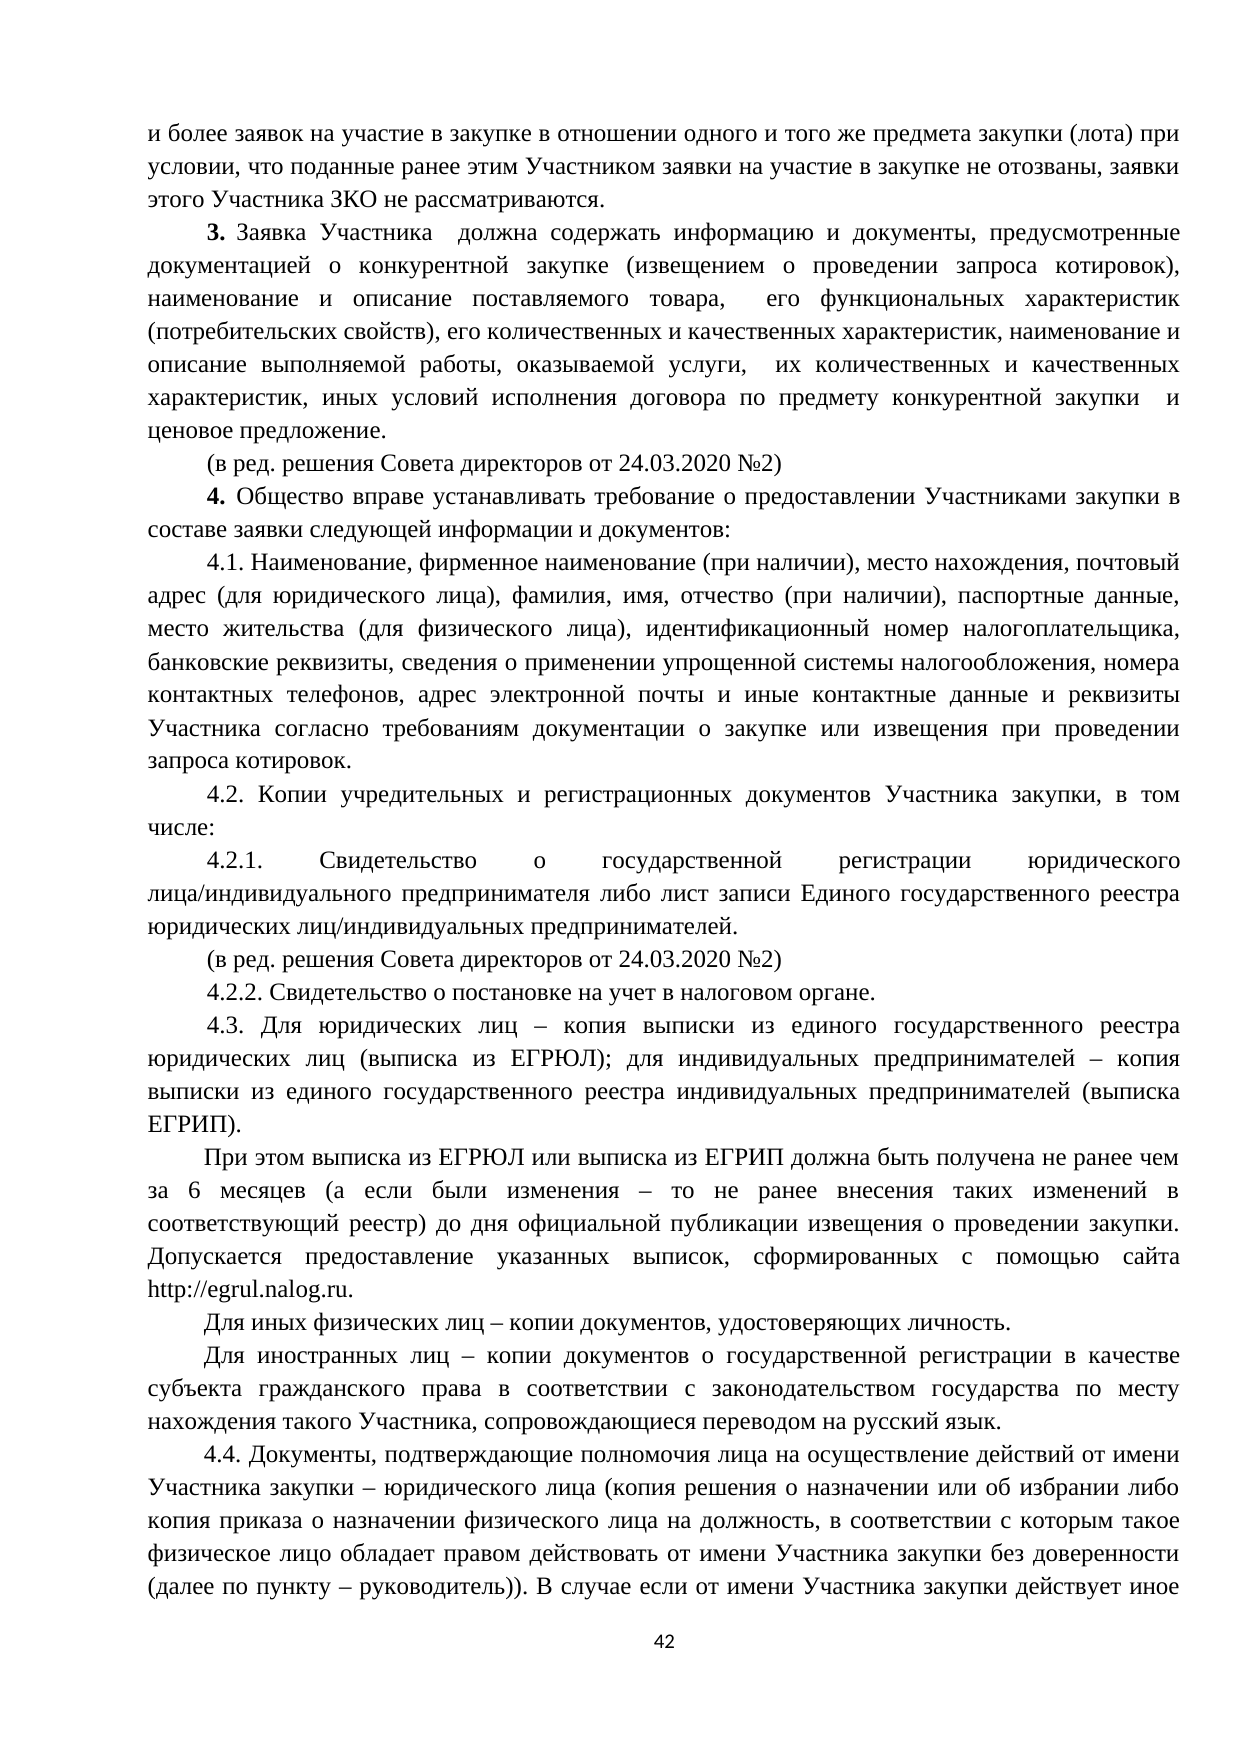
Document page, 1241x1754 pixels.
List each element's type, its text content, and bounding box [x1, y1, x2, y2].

text 4.2.2. Свидетельство о постановке на учет в налоговом органе. [147, 977, 1181, 1006]
text Для иностранных лиц – копии документов о государственной регистрации в качестве субъекта гражданского права в соответствии с законодательством государства по месту нахождения такого Участника, сопровождающиеся переводом на русский язык. [147, 1340, 1181, 1435]
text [147, 1439, 1181, 1600]
text (в ред. решения Совета директоров от 24.03.2020 №2) [147, 448, 1181, 477]
text При этом выписка из ЕГРЮЛ или выписка из ЕГРИП должна быть получена не ранее чем за 6 месяцев (а если были изменения – то не ранее внесения таких изменений в соответствующий реестр) до дня официальной публикации извещения о проведении закупки. Допускается предоставление указанных выписок, сформированных с помощью сайта http://egrul.nalog.ru. [147, 1142, 1181, 1303]
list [147, 118, 1181, 213]
text (в ред. решения Совета директоров от 24.03.2020 №2) [147, 944, 1181, 972]
list Общество вправе устанавливать требование о предоставлении Участниками закупки в составе заявки следующей информации и документов: [147, 481, 1181, 543]
list Заявка Участника должна содержать информацию и документы, предусмотренные документацией о конкурентной закупке (извещением о проведении запроса котировок), наименование и описание поставляемого товара, его функциональных характеристик (потребительских свойств), его количественных и качественных характеристик, наименование и описание выполняемой работы, оказываемой услуги, их количественных и качественных характеристик, иных условий исполнения договора по предмету конкурентной закупки и ценовое предложение. [147, 217, 1181, 444]
text 4.1. Наименование, фирменное наименование (при наличии), место нахождения, почтовый адрес (для юридического лица), фамилия, имя, отчество (при наличии), паспортные данные, место жительства (для физического лица), идентификационный номер налогоплательщика, банковские реквизиты, сведения о применении упрощенной системы налогообложения, номера контактных телефонов, адрес электронной почты и иные контактные данные и реквизиты Участника согласно требованиям документации о закупке или извещения при проведении запроса котировок. [147, 547, 1181, 774]
text 4.2. Копии учредительных и регистрационных документов Участника закупки, в том числе: [147, 779, 1181, 840]
text 4.2.1. Свидетельство о государственной регистрации юридического лица/индивидуального предпринимателя либо лист записи Единого государственного реестра юридических лиц/индивидуальных предпринимателей. [147, 845, 1181, 939]
text 4.3. Для юридических лиц – копия выписки из единого государственного реестра юридических лиц (выписка из ЕГРЮЛ); для индивидуальных предпринимателей – копия выписки из единого государственного реестра индивидуальных предпринимателей (выписка ЕГРИП). [147, 1010, 1181, 1138]
text Для иных физических лиц – копии документов, удостоверяющих личность. [147, 1307, 1181, 1336]
